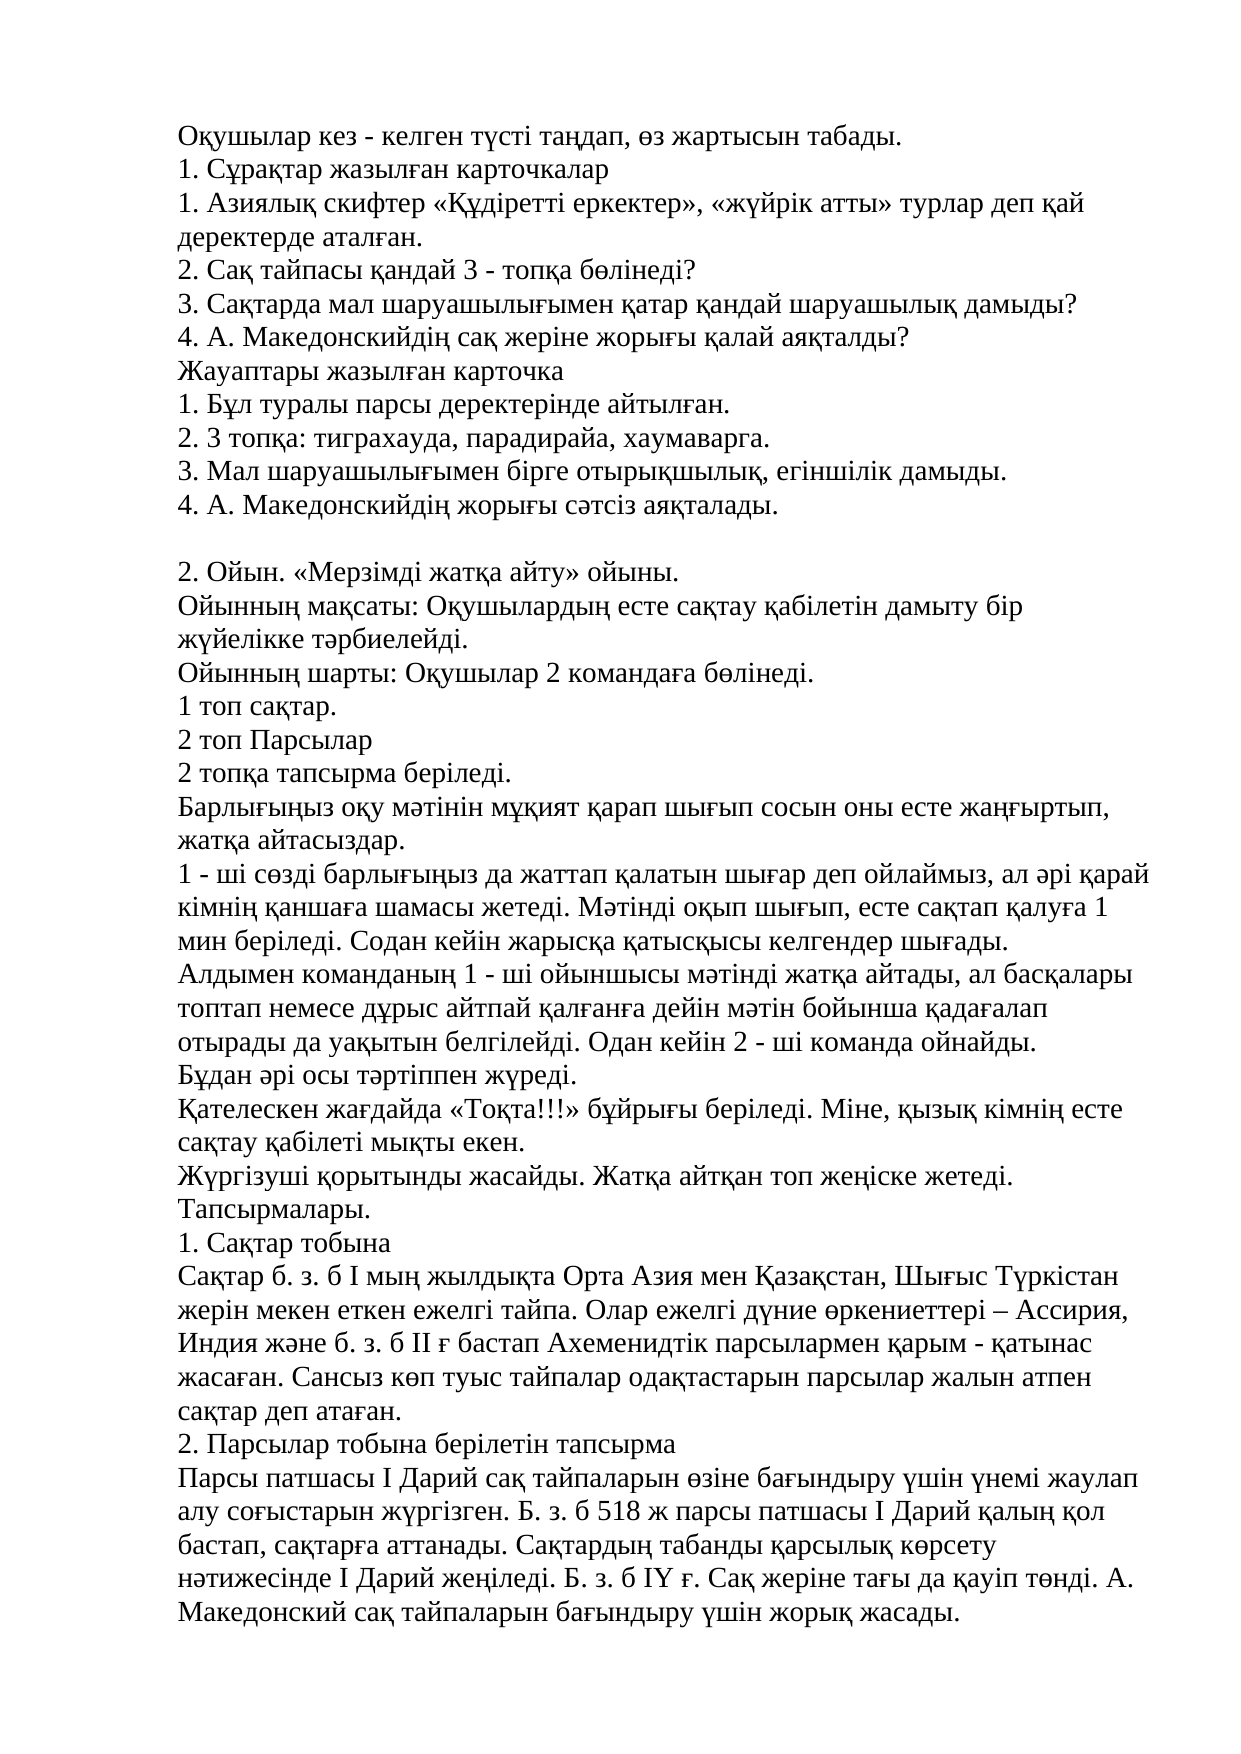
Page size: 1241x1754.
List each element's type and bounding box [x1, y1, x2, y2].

text [177, 118, 1152, 1627]
